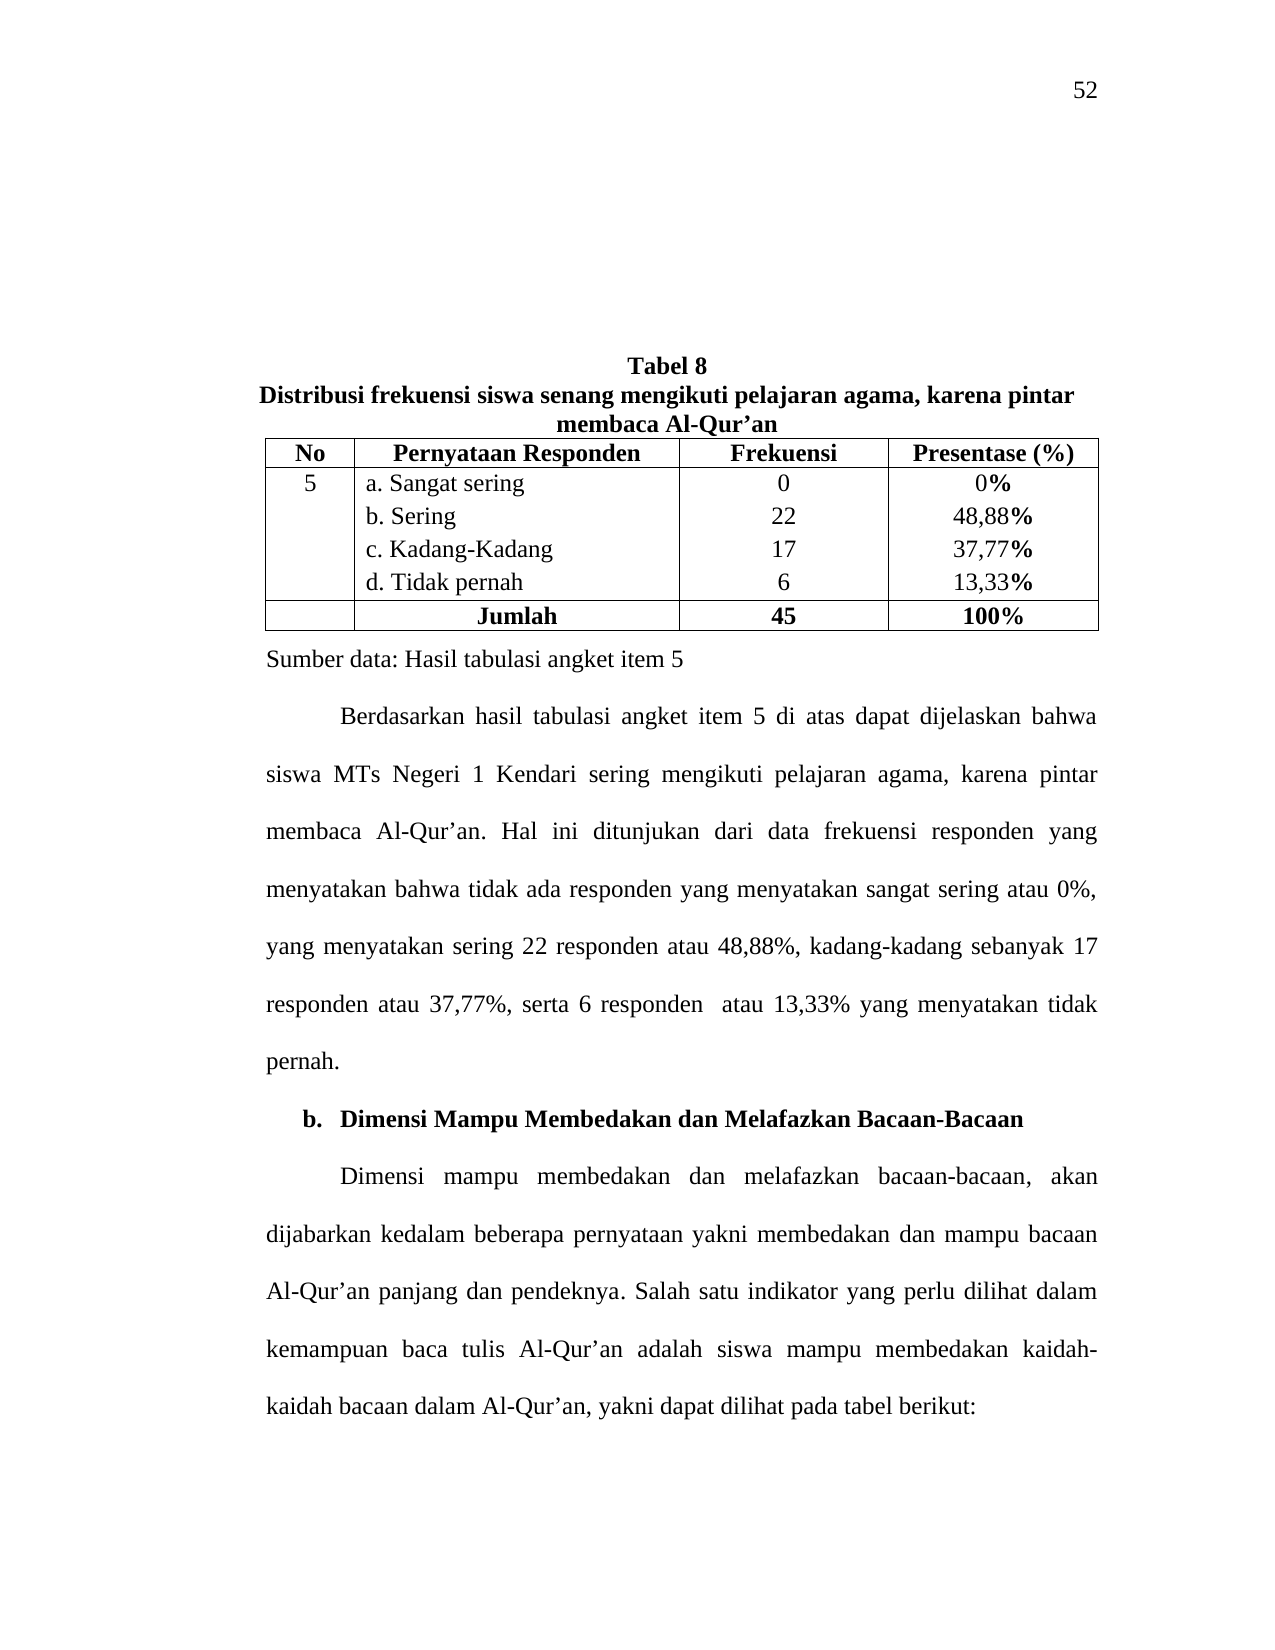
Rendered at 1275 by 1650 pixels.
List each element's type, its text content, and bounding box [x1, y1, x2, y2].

table_cell 45 [680, 601, 888, 630]
text Dimensi mampu membedakan dan melafazkan bacaan-bacaan, akan dijabarkan kedalam beberapa pernyataan yakni membedakan dan mampu bacaan Al-Qur’an panjang dan pendeknya. Salah satu indikator yang perlu dilihat dalam kemampuan baca tulis Al-Qur’an adalah siswa mampu membedakan kaidah-kaidah bacaan dalam Al-Qur’an, yakni dapat dilihat pada tabel berikut: [266, 1161, 1098, 1420]
text Distribusi frekuensi siswa senang mengikuti pelajaran agama, karena pintar membaca Al-Qur’an [236, 380, 1098, 437]
list Dimensi Mampu Membedakan dan Melafazkan Bacaan-Bacaan [302, 1104, 1098, 1132]
table_cell 0% 48,88% 37,77% 13,33% [889, 468, 1098, 600]
text Tabel 8 [236, 351, 1098, 380]
table_cell [266, 601, 354, 630]
table_cell a. Sangat sering b. Sering c. Kadang-Kadang d. Tidak pernah [355, 468, 679, 600]
table_cell Jumlah [355, 601, 679, 630]
table_header Pernyataan Responden [355, 439, 679, 467]
text Sumber data: Hasil tabulasi angket item 5 [266, 644, 1098, 672]
table_header No [266, 439, 354, 467]
table_cell 5 [266, 468, 354, 600]
table_cell 0 22 17 6 [680, 468, 888, 600]
table_header Presentase (%) [889, 439, 1098, 467]
table_header Frekuensi [680, 439, 888, 467]
table_cell 100% [889, 601, 1098, 630]
text Berdasarkan hasil tabulasi angket item 5 di atas dapat dijelaskan bahwa siswa MTs Negeri 1 Kendari sering mengikuti pelajaran agama, karena pintar membaca Al-Qur’an. Hal ini ditunjukan dari data frekuensi responden yang menyatakan bahwa tidak ada responden yang menyatakan sangat sering atau 0%, yang menyatakan sering 22 responden atau 48,88%, kadang-kadang sebanyak 17 responden atau 37,77%, serta 6 responden atau 13,33% yang menyatakan tidak pernah. [266, 701, 1098, 1075]
